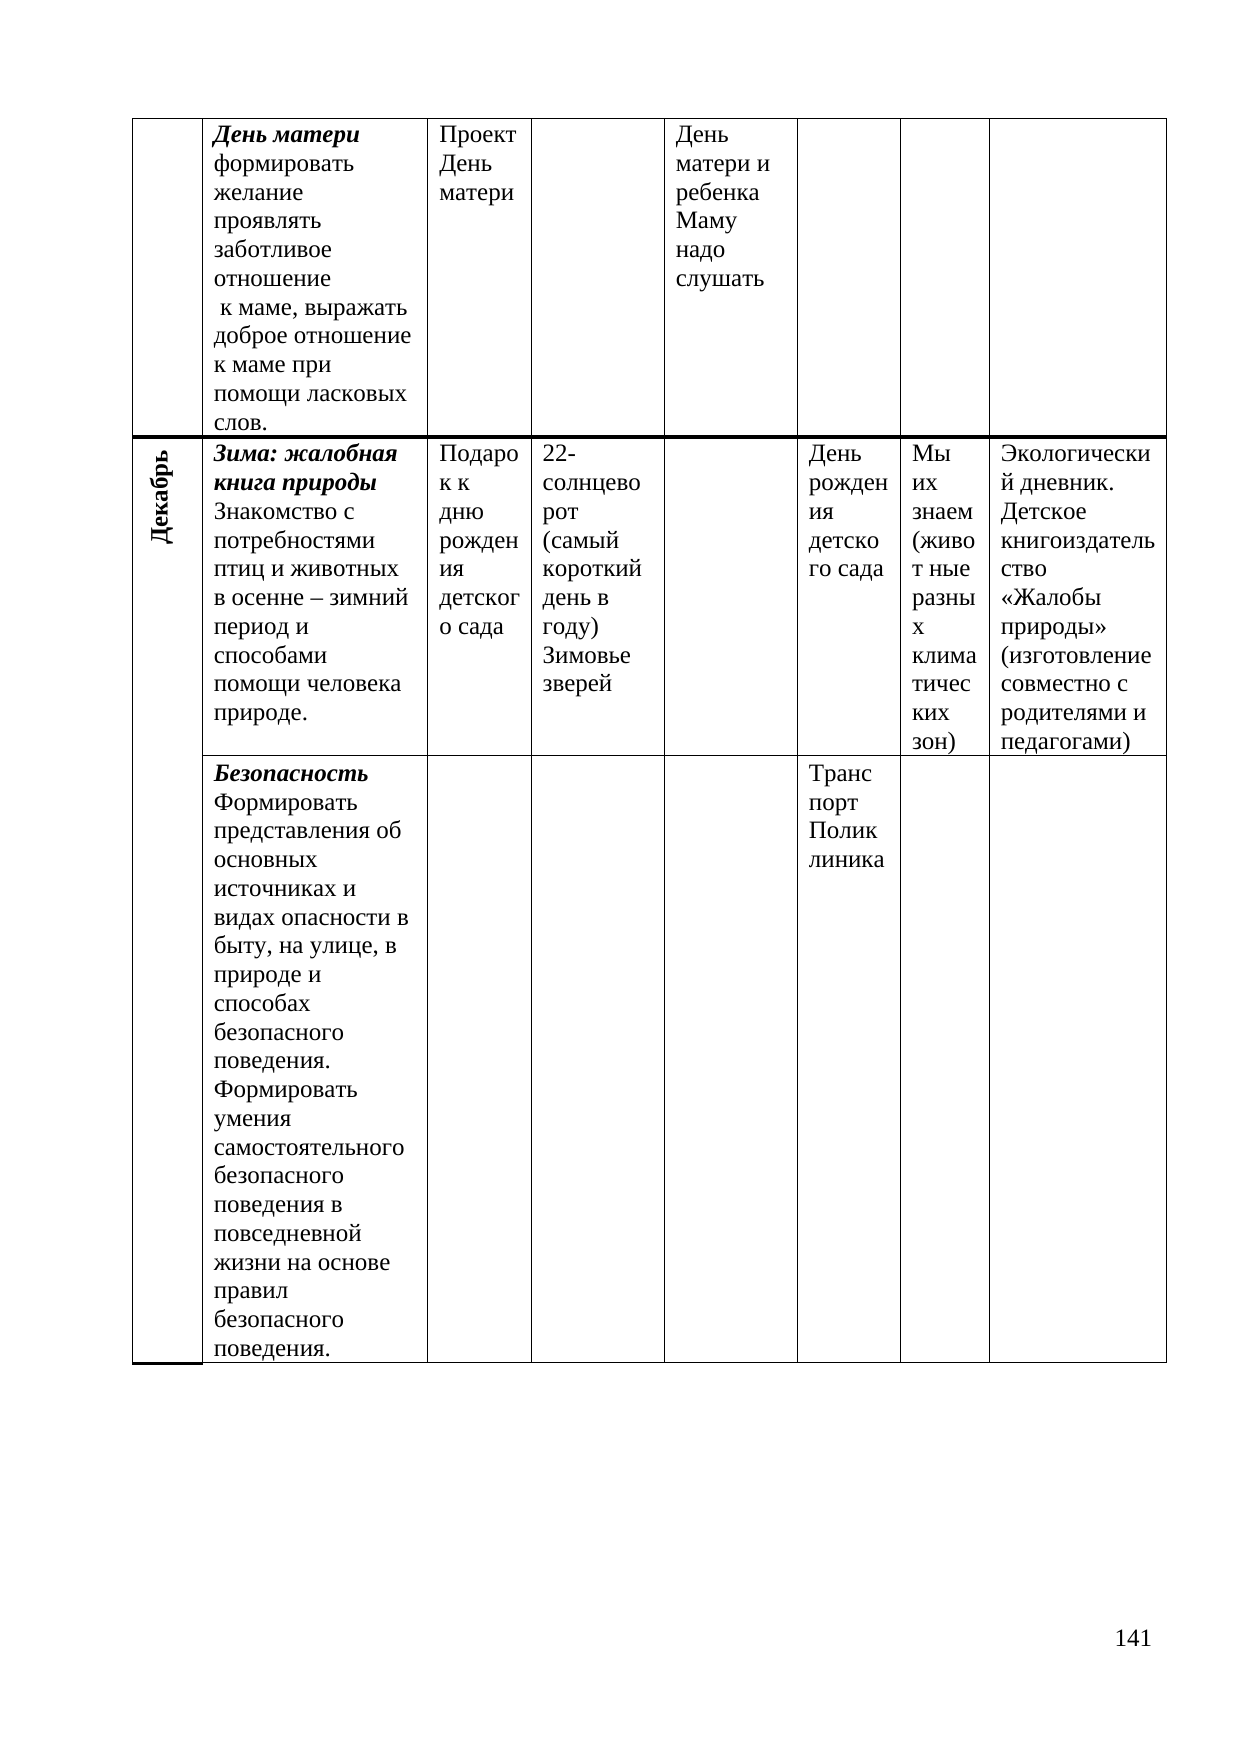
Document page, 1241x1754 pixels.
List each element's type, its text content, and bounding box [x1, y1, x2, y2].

table_cell Транс порт Поликлиника [798, 756, 900, 1362]
table_cell [428, 756, 531, 1362]
table_cell [665, 756, 797, 1362]
table_cell Зима: жалобная книга природы Знакомство с потребностями птиц и животных в осенне – зимний период и способами помощи человека природе. [203, 439, 427, 755]
table_cell [532, 119, 664, 435]
table_cell День рождения детско го сада [798, 439, 900, 755]
table_cell Подарок к дню рождения детского сада [428, 439, 531, 755]
table_cell Безопасность Формировать представления об основных источниках и видах опасности в быту, на улице, в природе и способах безопасного поведения. Формировать умения самостоятельного безопасного поведения в повседневной жизни на основе правил безопасного поведения. [203, 756, 427, 1362]
table_cell [798, 119, 900, 435]
table_cell День матери и ребенка Маму надо слушать [665, 119, 797, 435]
table_cell Мы их знаем (живот ные разных климатических зон) [901, 439, 989, 755]
table_cell [901, 756, 989, 1362]
table_cell Проект День матери [428, 119, 531, 435]
table_cell Декабрь [133, 439, 202, 1362]
table_cell [665, 439, 797, 755]
table_cell [901, 119, 989, 435]
table_cell [990, 119, 1166, 435]
table_cell 22-солнцеворот (самый короткий день в году) Зимовье зверей [532, 439, 664, 755]
table_cell День матери формировать желание проявлять заботливое отношение к маме, выражать доброе отношение к маме при помощи ласковых слов. [203, 119, 427, 435]
table_cell [990, 756, 1166, 1362]
table_cell [532, 756, 664, 1362]
table_cell Экологический дневник. Детское книгоиздательство «Жалобы природы» (изготовление совместно с родителями и педагогами) [990, 439, 1166, 755]
